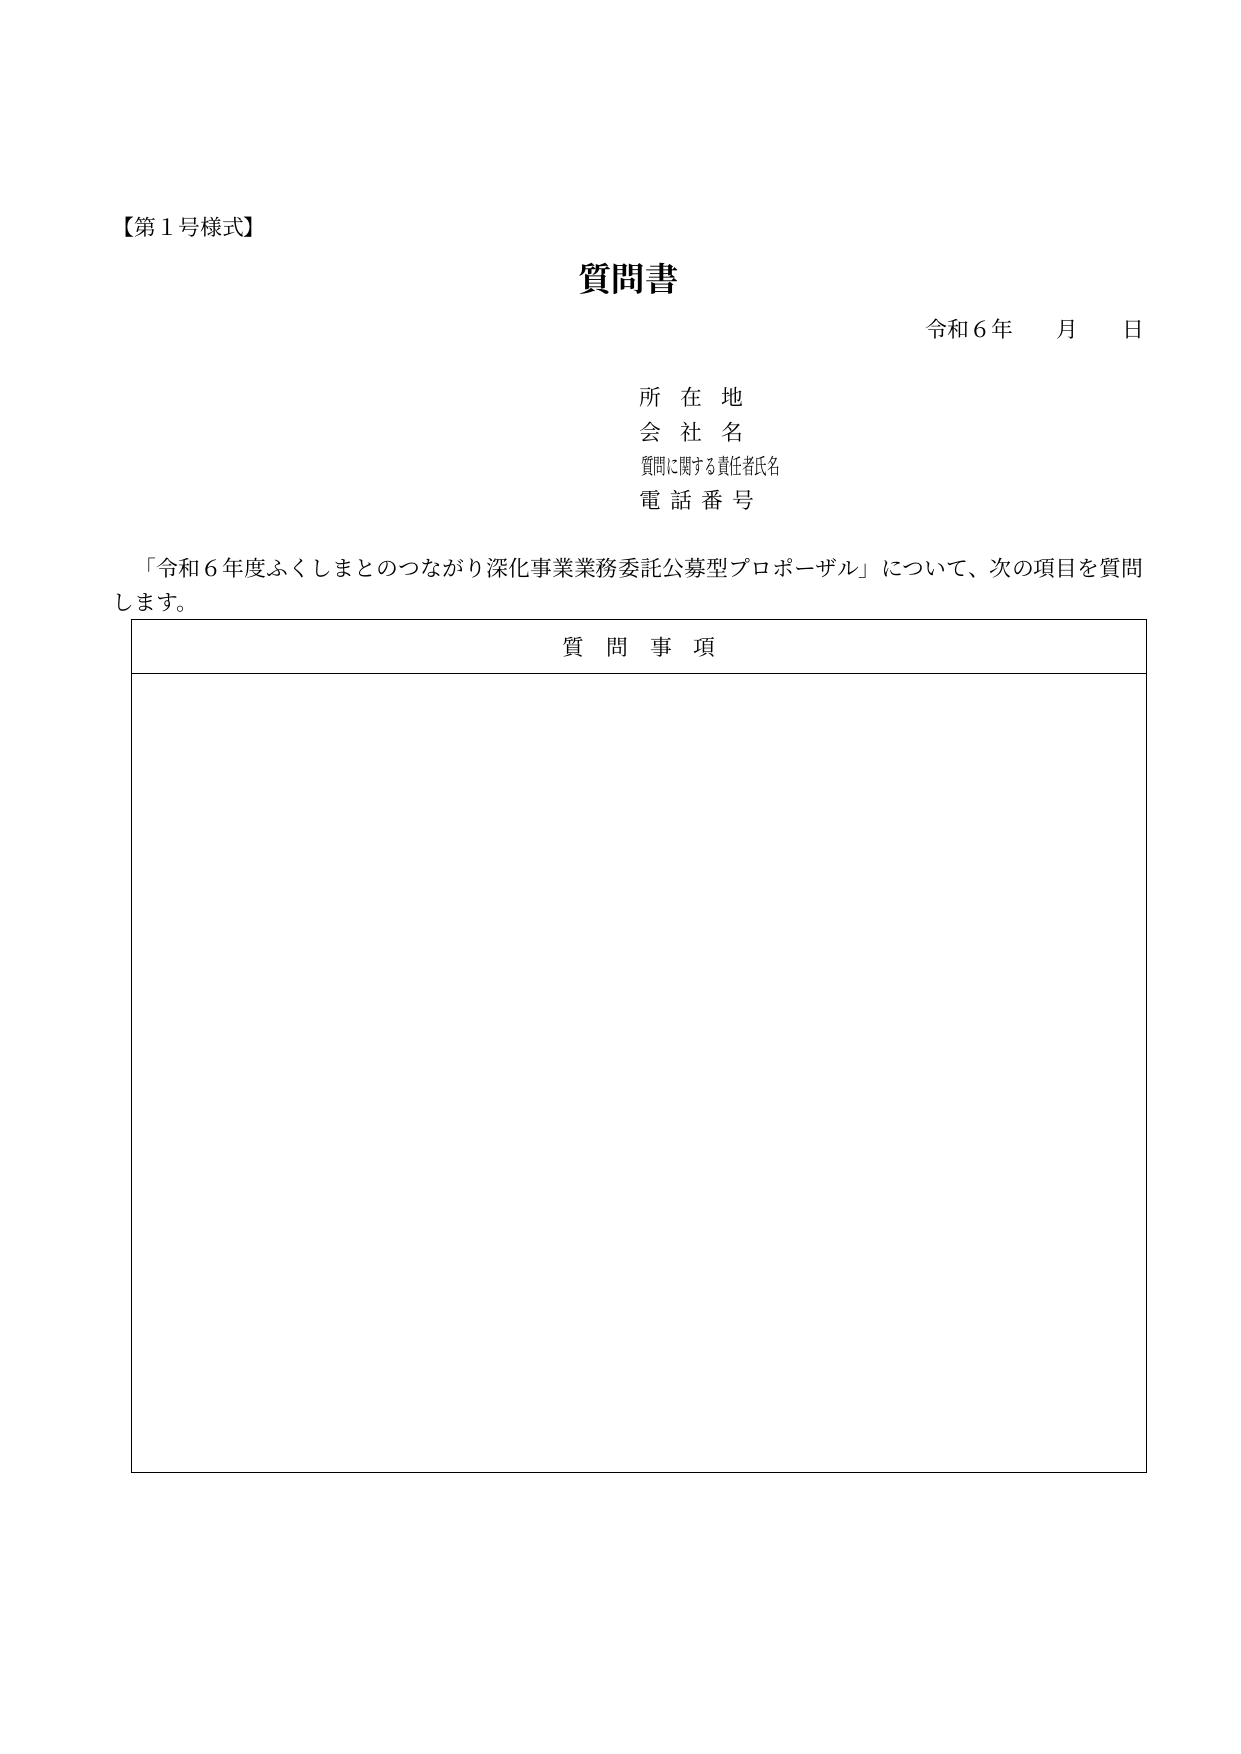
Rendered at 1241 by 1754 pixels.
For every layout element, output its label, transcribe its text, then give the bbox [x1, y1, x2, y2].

text 所在地 [112, 379, 1143, 413]
text 電話番号 [112, 482, 1143, 516]
text 質問書 [112, 243, 1144, 311]
table_header 質 問 事 項 [132, 620, 1146, 673]
table_cell [132, 674, 1146, 1472]
text 会社名 [112, 413, 1143, 448]
text 質問に関する責任者氏名 [112, 448, 1143, 482]
text 【第１号様式】 [112, 208, 1144, 243]
text 「令和６年度ふくしまとのつながり深化事業業務委託公募型プロポーザル」について、次の項目を質問します。 [112, 550, 1144, 618]
text 令和６年 月 日 [112, 311, 1144, 345]
